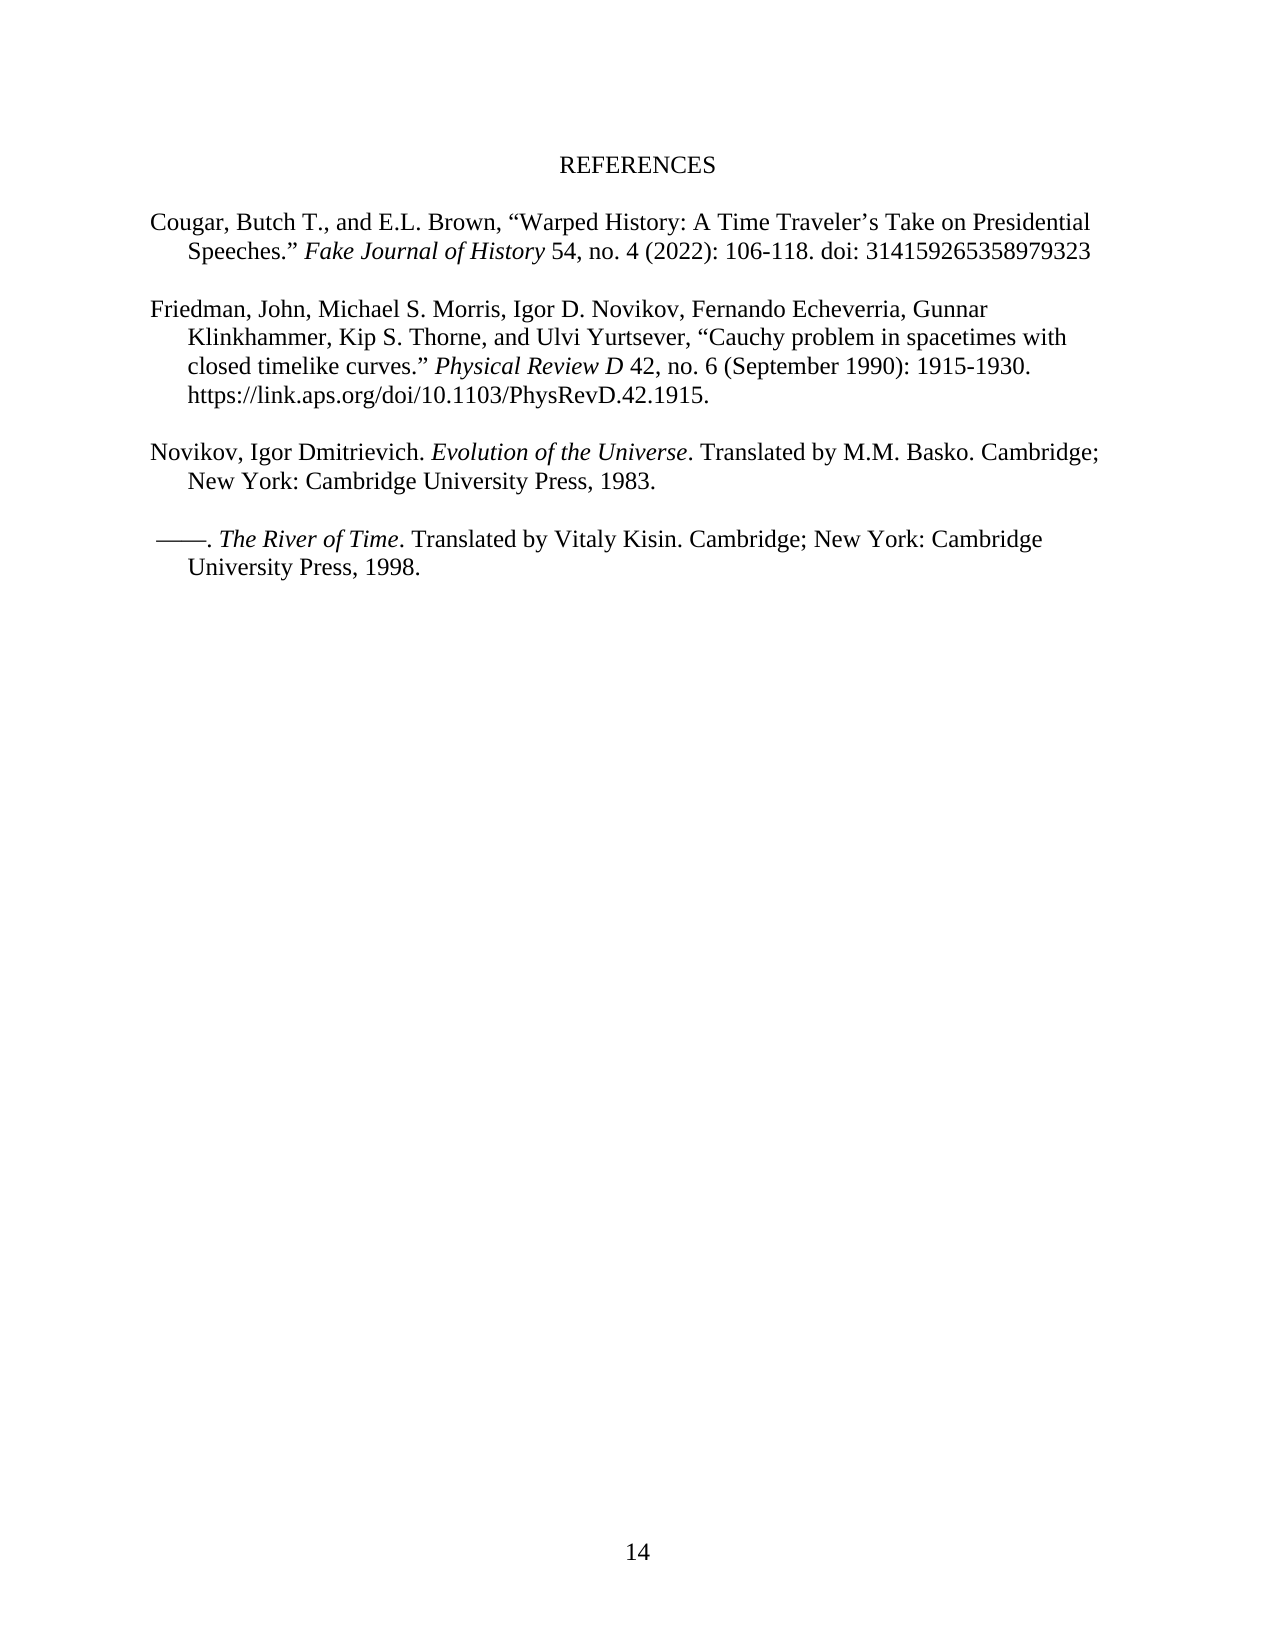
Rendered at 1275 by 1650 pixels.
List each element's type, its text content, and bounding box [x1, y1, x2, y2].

text ——. The River of Time. Translated by Vitaly Kisin. Cambridge; New York: Cambridge University Press, 1998. [150, 524, 1125, 581]
text Cougar, Butch T., and E.L. Brown, “Warped History: A Time Traveler’s Take on Presidential Speeches.” Fake Journal of History 54, no. 4 (2022): 106-118. doi: 314159265358979323 [150, 207, 1125, 265]
text Friedman, John, Michael S. Morris, Igor D. Novikov, Fernando Echeverria, Gunnar Klinkhammer, Kip S. Thorne, and Ulvi Yurtsever, “Cauchy problem in spacetimes with closed timelike curves.” Physical Review D 42, no. 6 (September 1990): 1915-1930. https://link.aps.org/doi/10.1103/PhysRevD.42.1915. [150, 294, 1125, 409]
text REFERENCES [150, 150, 1125, 179]
text Novikov, Igor Dmitrievich. Evolution of the Universe. Translated by M.M. Basko. Cambridge; New York: Cambridge University Press, 1983. [150, 437, 1125, 495]
